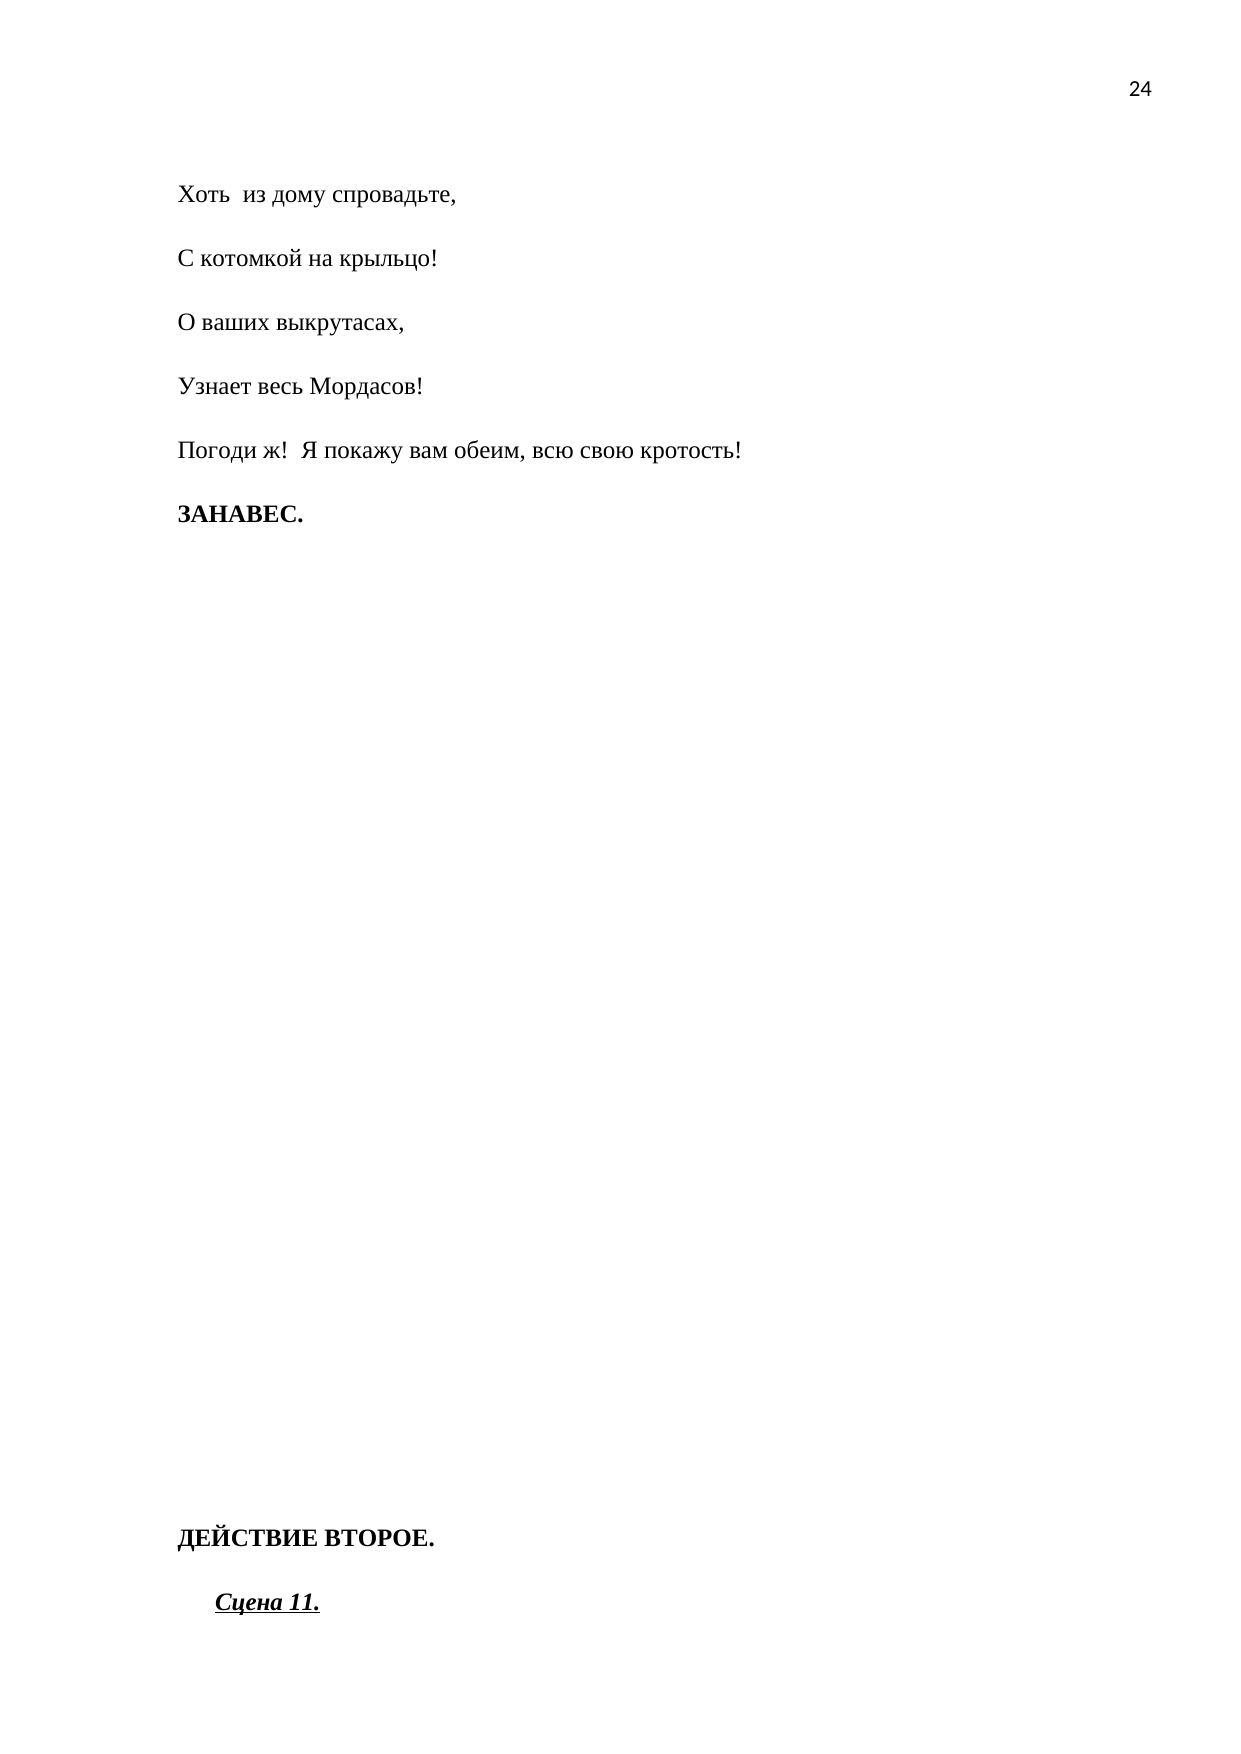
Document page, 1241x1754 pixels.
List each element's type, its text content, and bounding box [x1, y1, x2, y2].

text Хоть из дому спровадьте, [177, 179, 1152, 208]
text Узнает весь Мордасов! [177, 371, 1152, 400]
text ДЕЙСТВИЕ ВТОРОЕ. [177, 1523, 1152, 1551]
text ЗАНАВЕС. [177, 499, 1152, 528]
text Сцена 11. [215, 1587, 1152, 1615]
text Погоди ж! Я покажу вам обеим, всю свою кротость! [177, 435, 1152, 464]
text С котомкой на крыльцо! [177, 243, 1152, 272]
text О ваших выкрутасах, [177, 307, 1152, 336]
